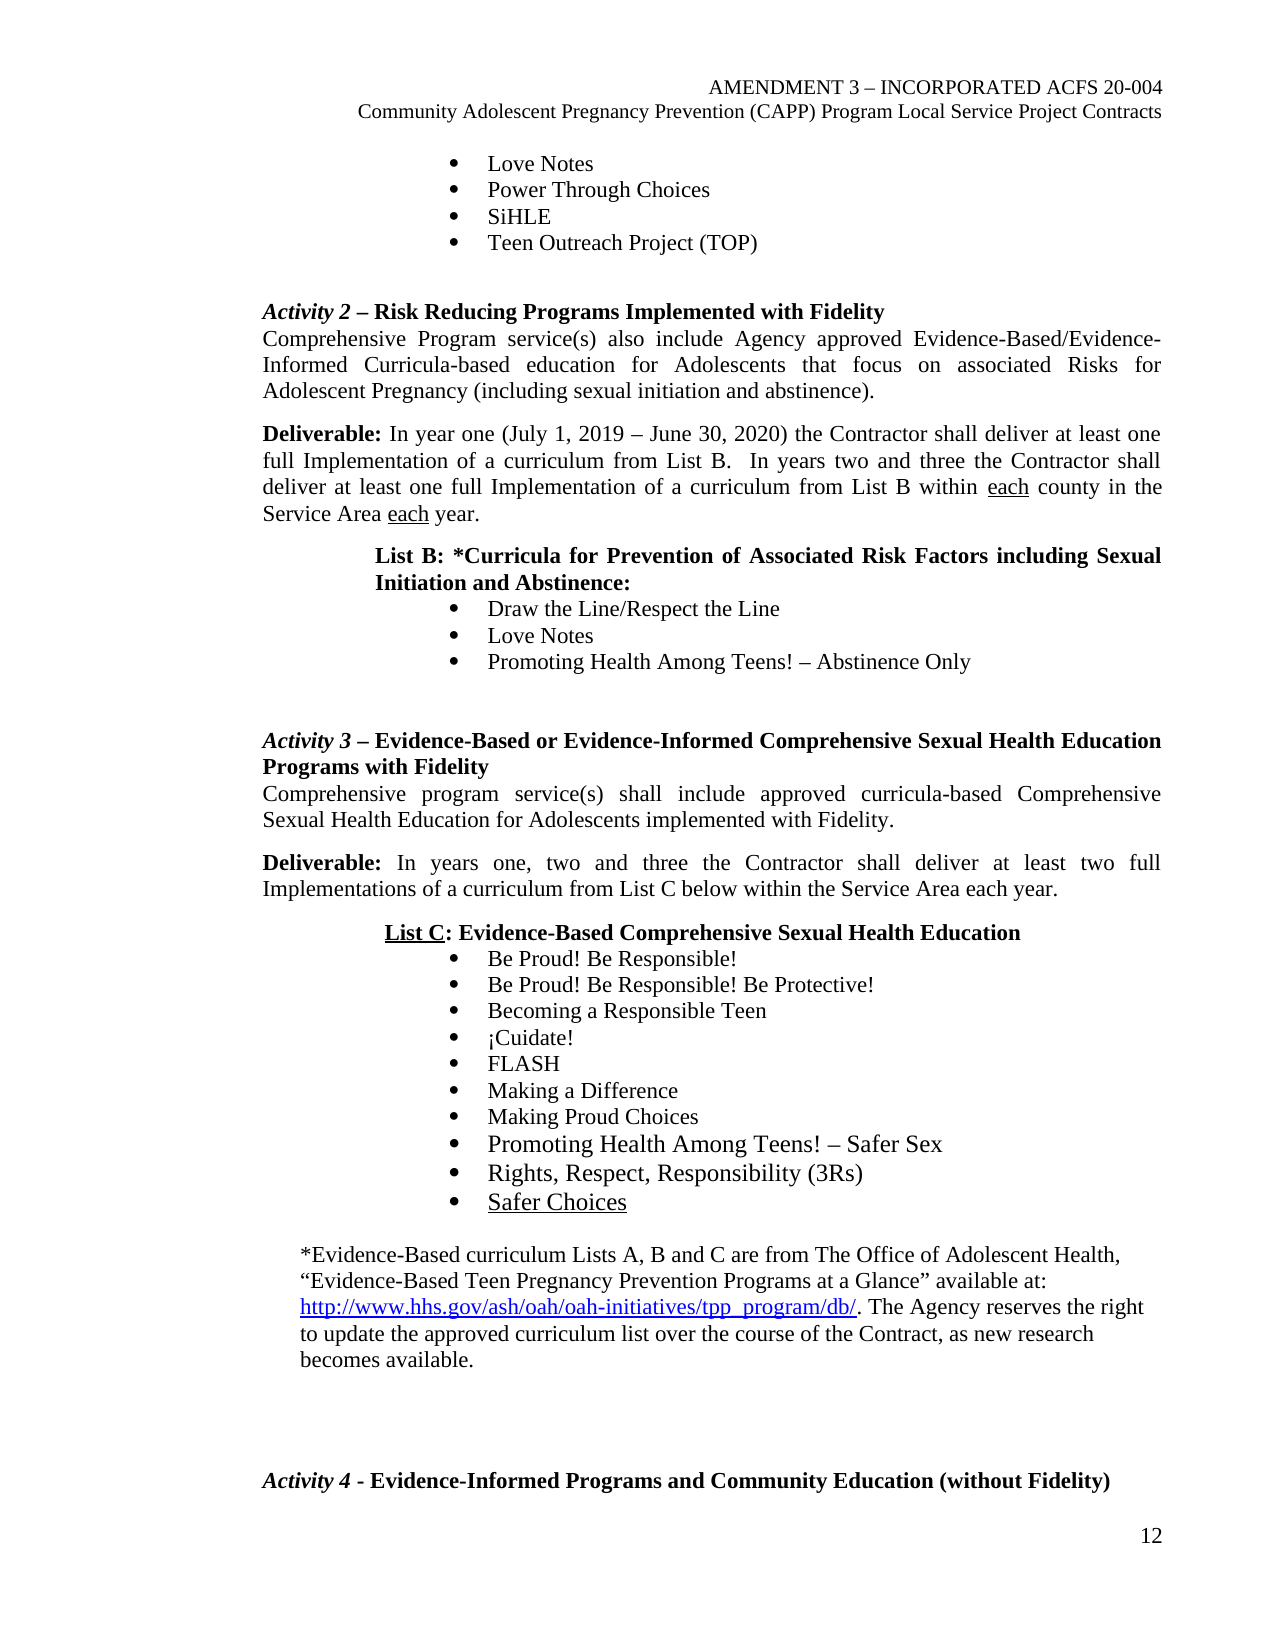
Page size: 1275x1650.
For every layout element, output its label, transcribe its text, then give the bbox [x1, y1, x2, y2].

list Activity 2 – Risk Reducing Programs Implemented with Fidelity [262, 298, 1162, 325]
list Teen Outreach Project (TOP) [450, 229, 1162, 255]
text Activity 3 – Evidence-Based or Evidence-Informed Comprehensive Sexual Health Education Programs with Fidelity [262, 727, 1162, 780]
text Comprehensive Program service(s) also include Agency approved Evidence-Based/Evidence-Informed Curricula-based education for Adolescents that focus on associated Risks for Adolescent Pregnancy (including sexual initiation and abstinence). [262, 325, 1162, 404]
text *Evidence-Based curriculum Lists A, B and C are from The Office of Adolescent Health, “Evidence-Based Teen Pregnancy Prevention Programs at a Glance” available at: http://www.hhs.gov/ash/oah/oah-initiatives/tpp_program/db/. The Agency reserves the right to update the approved curriculum list over the course of the Contract, as new research becomes available. [300, 1241, 1162, 1372]
list SiHLE [450, 203, 1162, 229]
list Making a Difference [450, 1077, 1162, 1103]
list ¡Cuidate! [450, 1024, 1162, 1050]
list Be Proud! Be Responsible! Be Protective! [450, 971, 1162, 998]
list Power Through Choices [450, 176, 1162, 203]
list Rights, Respect, Responsibility (3Rs) [450, 1158, 1162, 1187]
text List C: Evidence-Based Comprehensive Sexual Health Education [384, 918, 1162, 945]
list Love Notes [450, 150, 1162, 176]
list Draw the Line/Respect the Line [450, 595, 1162, 622]
text Deliverable: In year one (July 1, 2019 – June 30, 2020) the Contractor shall deliver at least one full Implementation of a curriculum from List B. In years two and three the Contractor shall deliver at least one full Implementation of a curriculum from List B within each county in the Service Area each year. [262, 421, 1162, 526]
text Activity 4 - Evidence-Informed Programs and Community Education (without Fidelity) [187, 1467, 1162, 1493]
list Becoming a Responsible Teen [450, 998, 1162, 1024]
list Promoting Health Among Teens! – Abstinence Only [450, 648, 1162, 674]
list Be Proud! Be Responsible! [450, 945, 1162, 971]
list Promoting Health Among Teens! – Safer Sex [450, 1129, 1162, 1158]
list Safer Choices [450, 1187, 1162, 1216]
list FLASH [450, 1050, 1162, 1077]
list Making Proud Choices [450, 1103, 1162, 1129]
list Love Notes [450, 622, 1162, 648]
text Comprehensive program service(s) shall include approved curricula-based Comprehensive Sexual Health Education for Adolescents implemented with Fidelity. [262, 780, 1162, 832]
text List B: *Curricula for Prevention of Associated Risk Factors including Sexual Initiation and Abstinence: [375, 543, 1162, 595]
text Deliverable: In years one, two and three the Contractor shall deliver at least two full Implementations of a curriculum from List C below within the Service Area each year. [262, 849, 1162, 902]
